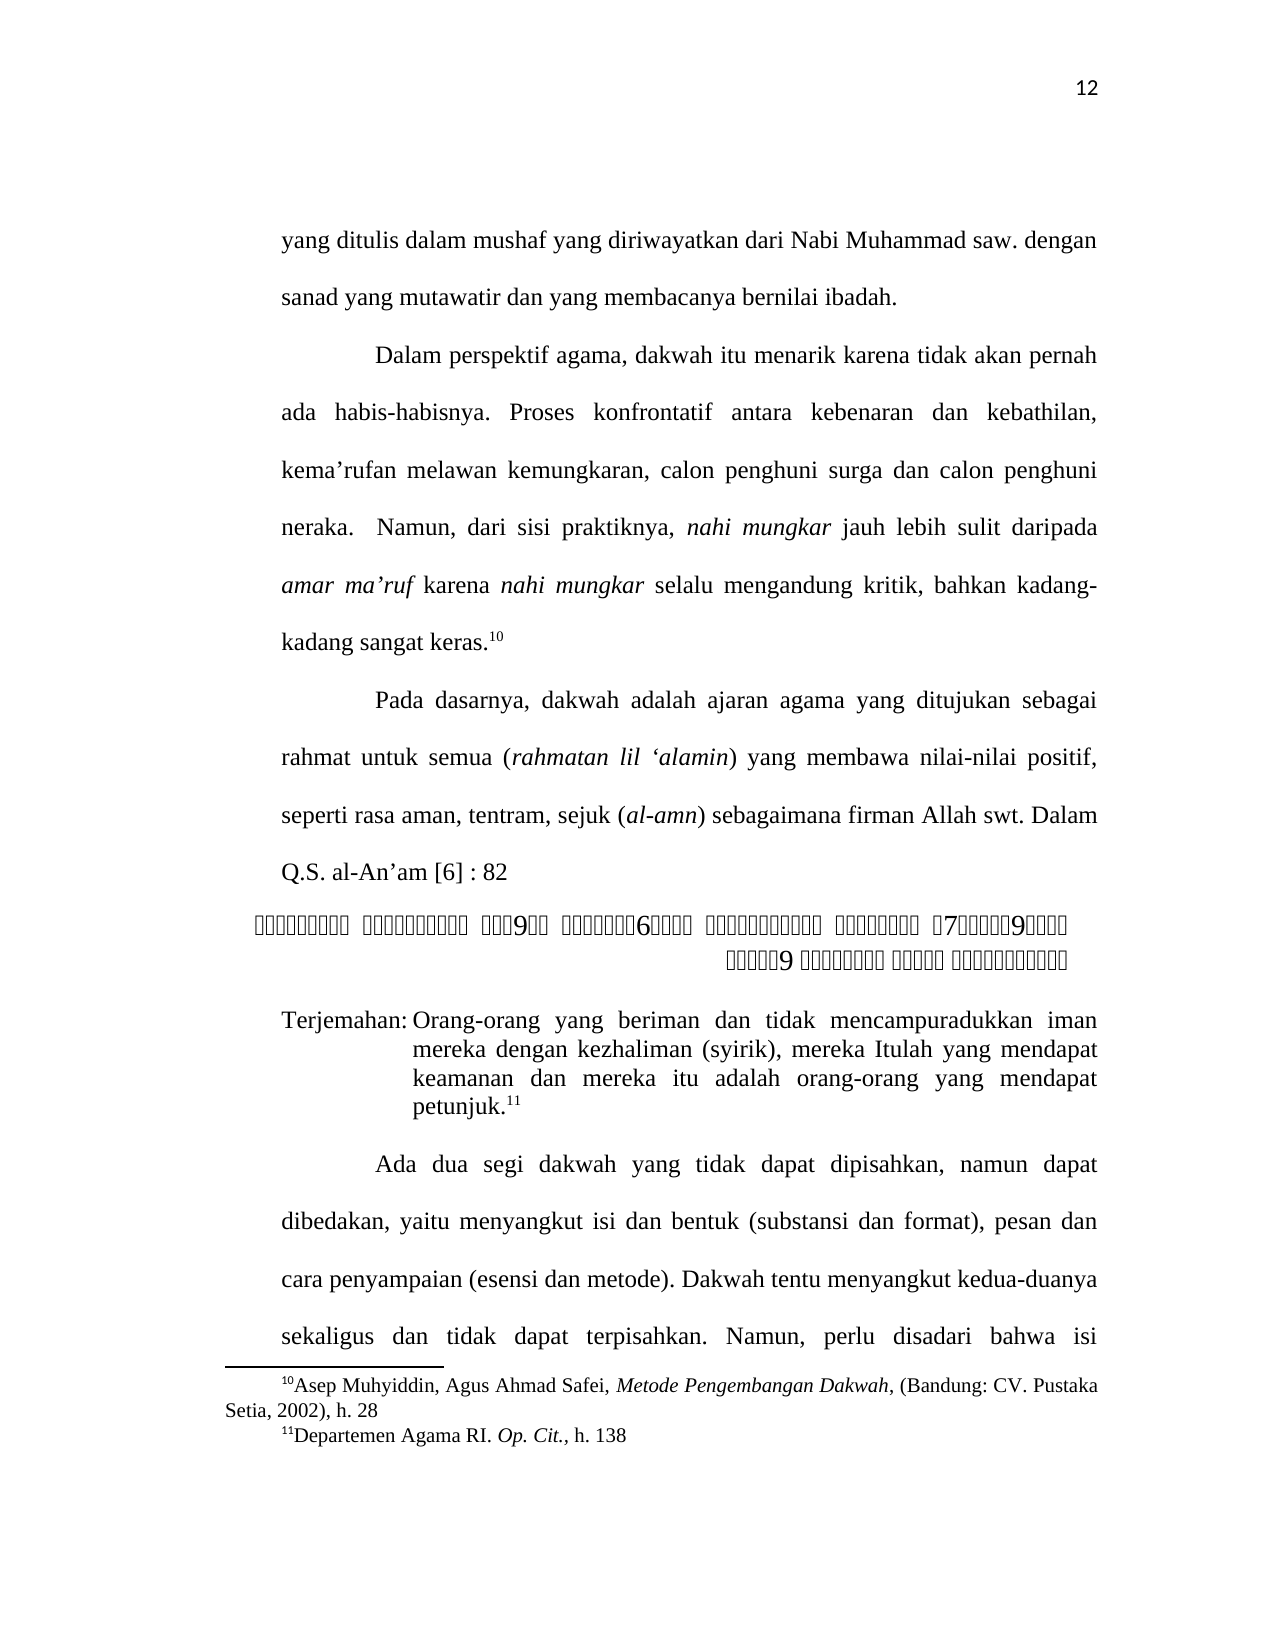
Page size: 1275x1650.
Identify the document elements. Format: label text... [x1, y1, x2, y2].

text Dalam perspektif agama, dakwah itu menarik karena tidak akan pernah ada habis-habisnya. Proses konfrontatif antara kebenaran dan kebathilan, kema’rufan melawan kemungkaran, calon penghuni surga dan calon penghuni neraka. Namun, dari sisi praktiknya, nahi mungkar jauh lebih sulit daripada amar ma’ruf karena nahi mungkar selalu mengandung kritik, bahkan kadang-kadang sangat keras. [281, 340, 1098, 656]
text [281, 1149, 1098, 1350]
text Terjemahan: Orang-orang yang beriman dan tidak mencampuradukkan iman mereka dengan kezhaliman (syirik), mereka Itulah yang mendapat keamanan dan mereka itu adalah orang-orang yang mendapat petunjuk. [281, 1005, 1098, 1120]
text Pada dasarnya, dakwah adalah ajaran agama yang ditujukan sebagai rahmat untuk semua (rahmatan lil ‘alamin) yang membawa nilai-nilai positif, seperti rasa aman, tentram, sejuk (al-amn) sebagaimana firman Allah swt. Dalam Q.S. al-An’am [6] : 82 [281, 685, 1098, 886]
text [281, 225, 1098, 311]
